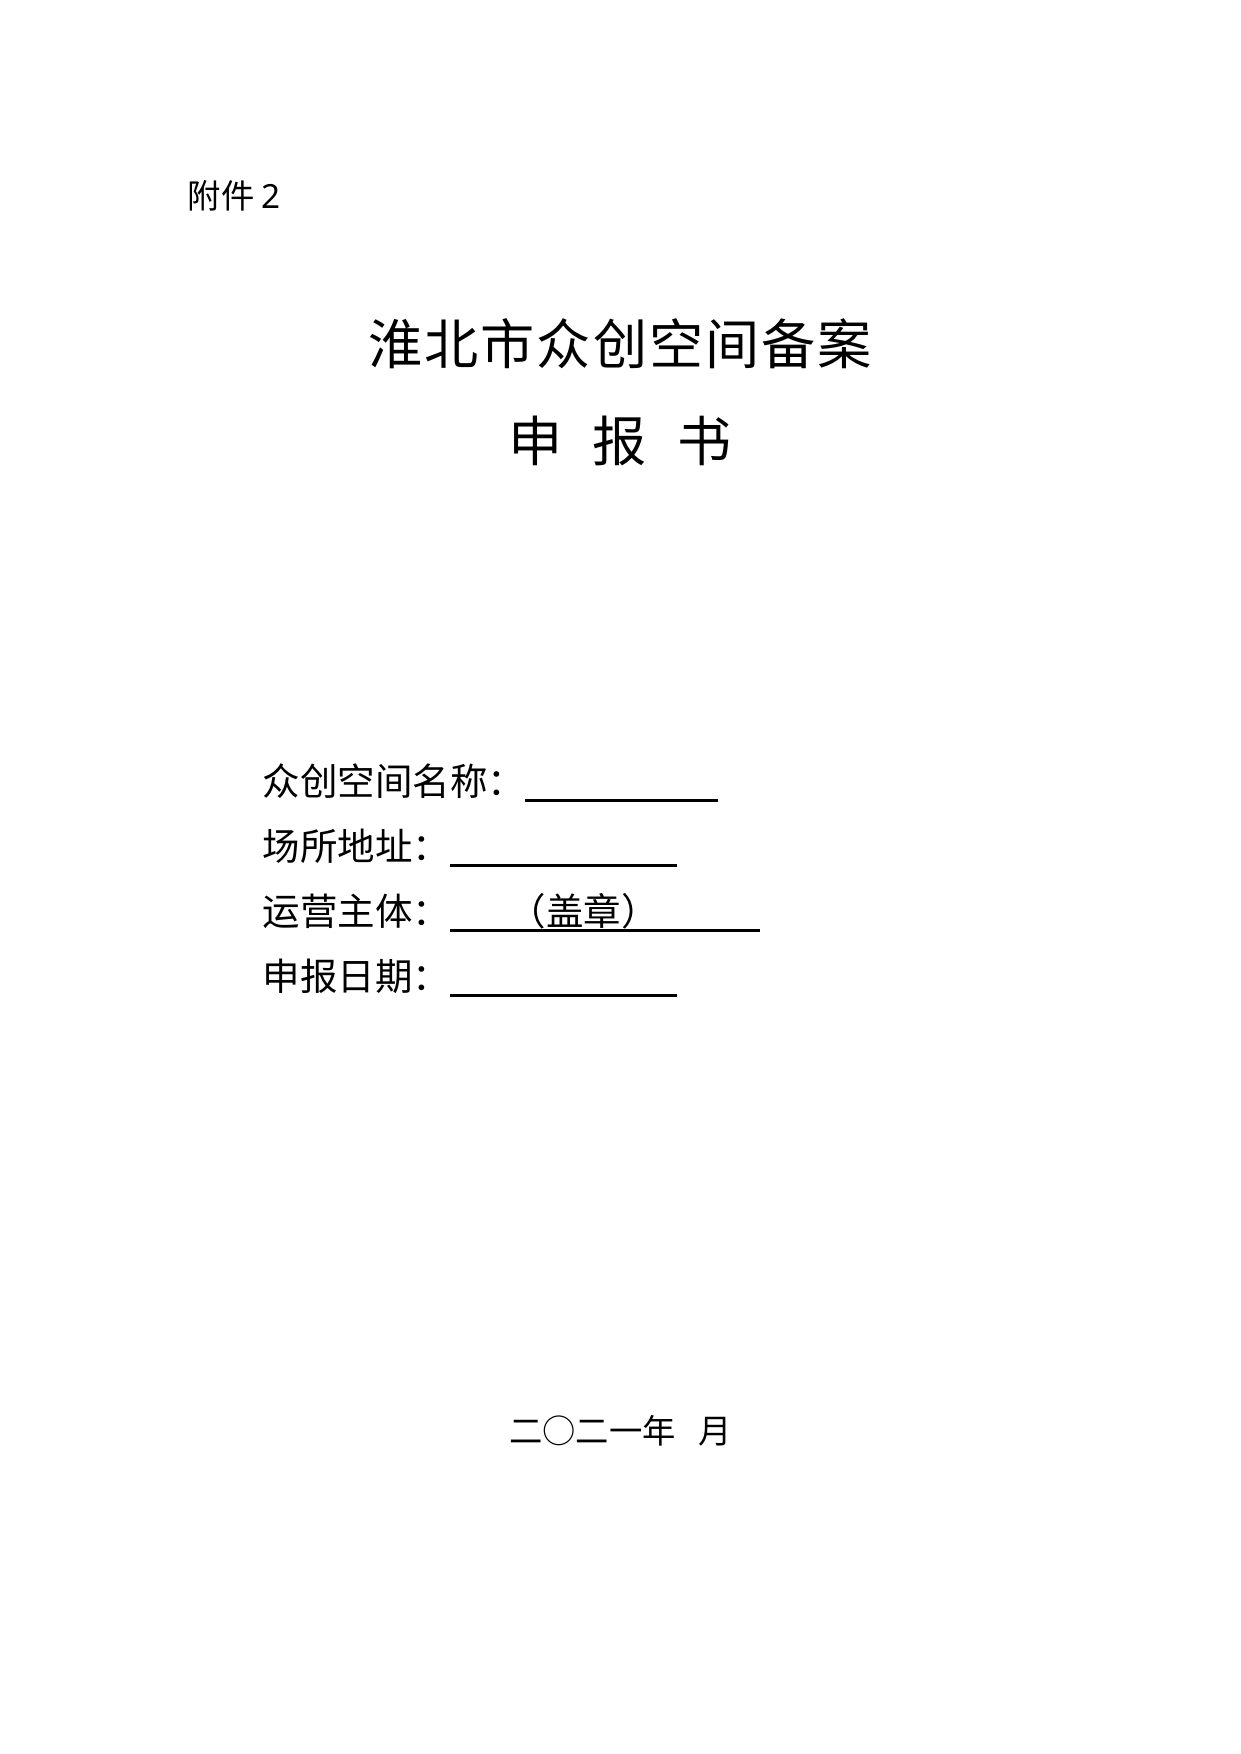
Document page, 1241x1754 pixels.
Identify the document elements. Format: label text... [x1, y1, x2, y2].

text 运营主体： （盖章） [187, 877, 1053, 942]
text 淮北市众创空间备案 [187, 292, 1053, 389]
text 附件2 [187, 162, 1053, 227]
text 场所地址： [187, 812, 1053, 877]
text 申报日期： [187, 942, 1053, 1007]
text 众创空间名称： [187, 747, 1053, 812]
text 二○二一年 月 [187, 1397, 1053, 1462]
text 申 报 书 [187, 389, 1053, 487]
